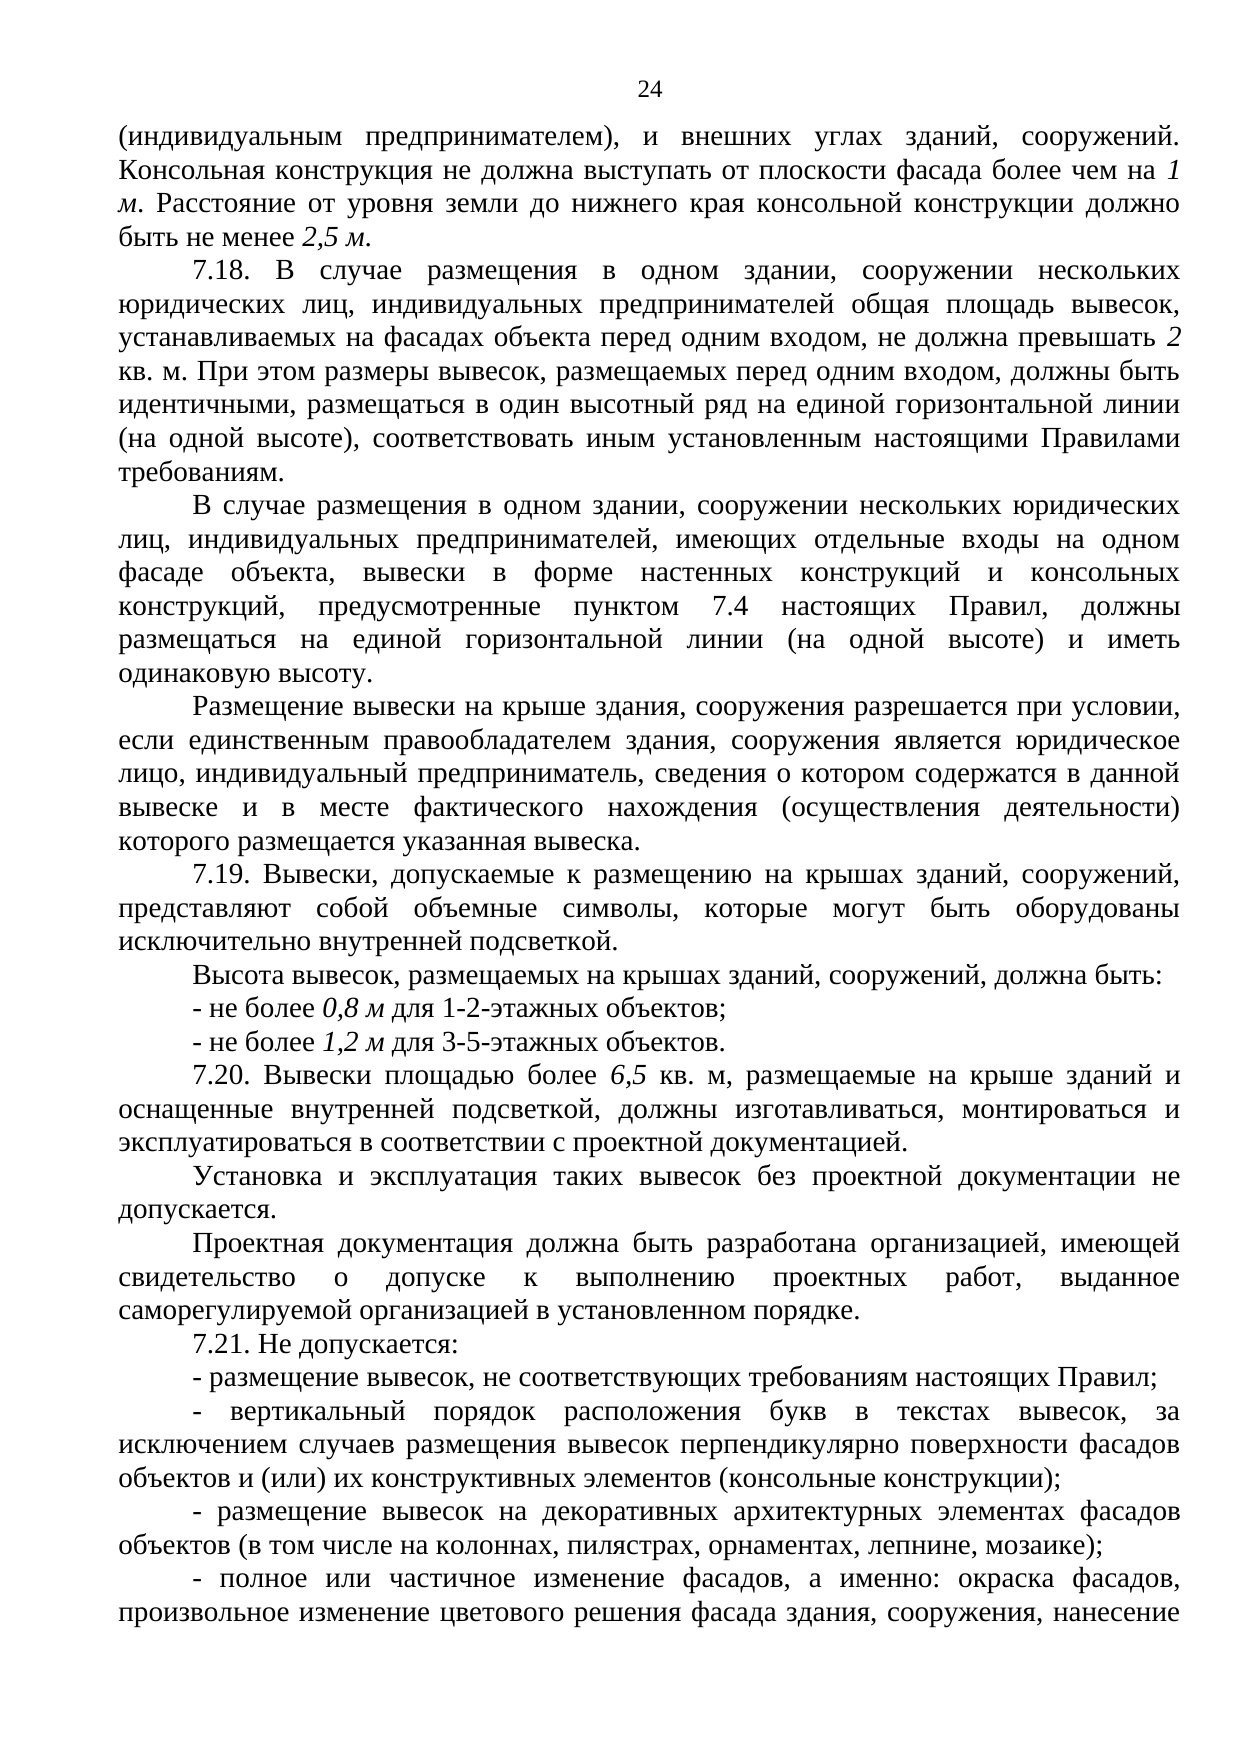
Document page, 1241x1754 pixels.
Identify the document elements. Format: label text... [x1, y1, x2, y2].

text - размещение вывесок, не соответствующих требованиям настоящих Правил; [118, 1359, 1181, 1393]
text - не более 0,8 м для 1-2-этажных объектов; [118, 990, 1181, 1024]
text 7.19. Вывески, допускаемые к размещению на крышах зданий, сооружений, представляют собой объемные символы, которые могут быть оборудованы исключительно внутренней подсветкой. [118, 856, 1181, 957]
text Проектная документация должна быть разработана организацией, имеющей свидетельство о допуске к выполнению проектных работ, выданное саморегулируемой организацией в установленном порядке. [118, 1225, 1181, 1326]
text - не более 1,2 м для 3-5-этажных объектов. [118, 1024, 1181, 1057]
text 7.18. В случае размещения в одном здании, сооружении нескольких юридических лиц, индивидуальных предпринимателей общая площадь вывесок, устанавливаемых на фасадах объекта перед одним входом, не должна превышать 2 кв. м. При этом размеры вывесок, размещаемых перед одним входом, должны быть идентичными, размещаться в один высотный ряд на единой горизонтальной линии (на одной высоте), соответствовать иным установленным настоящими Правилами требованиям. [118, 252, 1181, 487]
text Высота вывесок, размещаемых на крышах зданий, сооружений, должна быть: [118, 957, 1181, 990]
text Установка и эксплуатация таких вывесок без проектной документации не допускается. [118, 1158, 1181, 1225]
text - вертикальный порядок расположения букв в текстах вывесок, за исключением случаев размещения вывесок перпендикулярно поверхности фасадов объектов и (или) их конструктивных элементов (консольные конструкции); [118, 1393, 1181, 1493]
text В случае размещения в одном здании, сооружении нескольких юридических лиц, индивидуальных предпринимателей, имеющих отдельные входы на одном фасаде объекта, вывески в форме настенных конструкций и консольных конструкций, предусмотренные пунктом 7.4 настоящих Правил, должны размещаться на единой горизонтальной линии (на одной высоте) и иметь одинаковую высоту. [118, 487, 1181, 688]
text - размещение вывесок на декоративных архитектурных элементах фасадов объектов (в том числе на колоннах, пилястрах, орнаментах, лепнине, мозаике); [118, 1493, 1181, 1561]
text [118, 1561, 1181, 1628]
text 7.20. Вывески площадью более 6,5 кв. м, размещаемые на крыше зданий и оснащенные внутренней подсветкой, должны изготавливаться, монтироваться и эксплуатироваться в соответствии с проектной документацией. [118, 1057, 1181, 1158]
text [118, 118, 1181, 252]
text Размещение вывески на крыше здания, сооружения разрешается при условии, если единственным правообладателем здания, сооружения является юридическое лицо, индивидуальный предприниматель, сведения о котором содержатся в данной вывеске и в месте фактического нахождения (осуществления деятельности) которого размещается указанная вывеска. [118, 688, 1181, 856]
text 7.21. Не допускается: [118, 1326, 1181, 1359]
